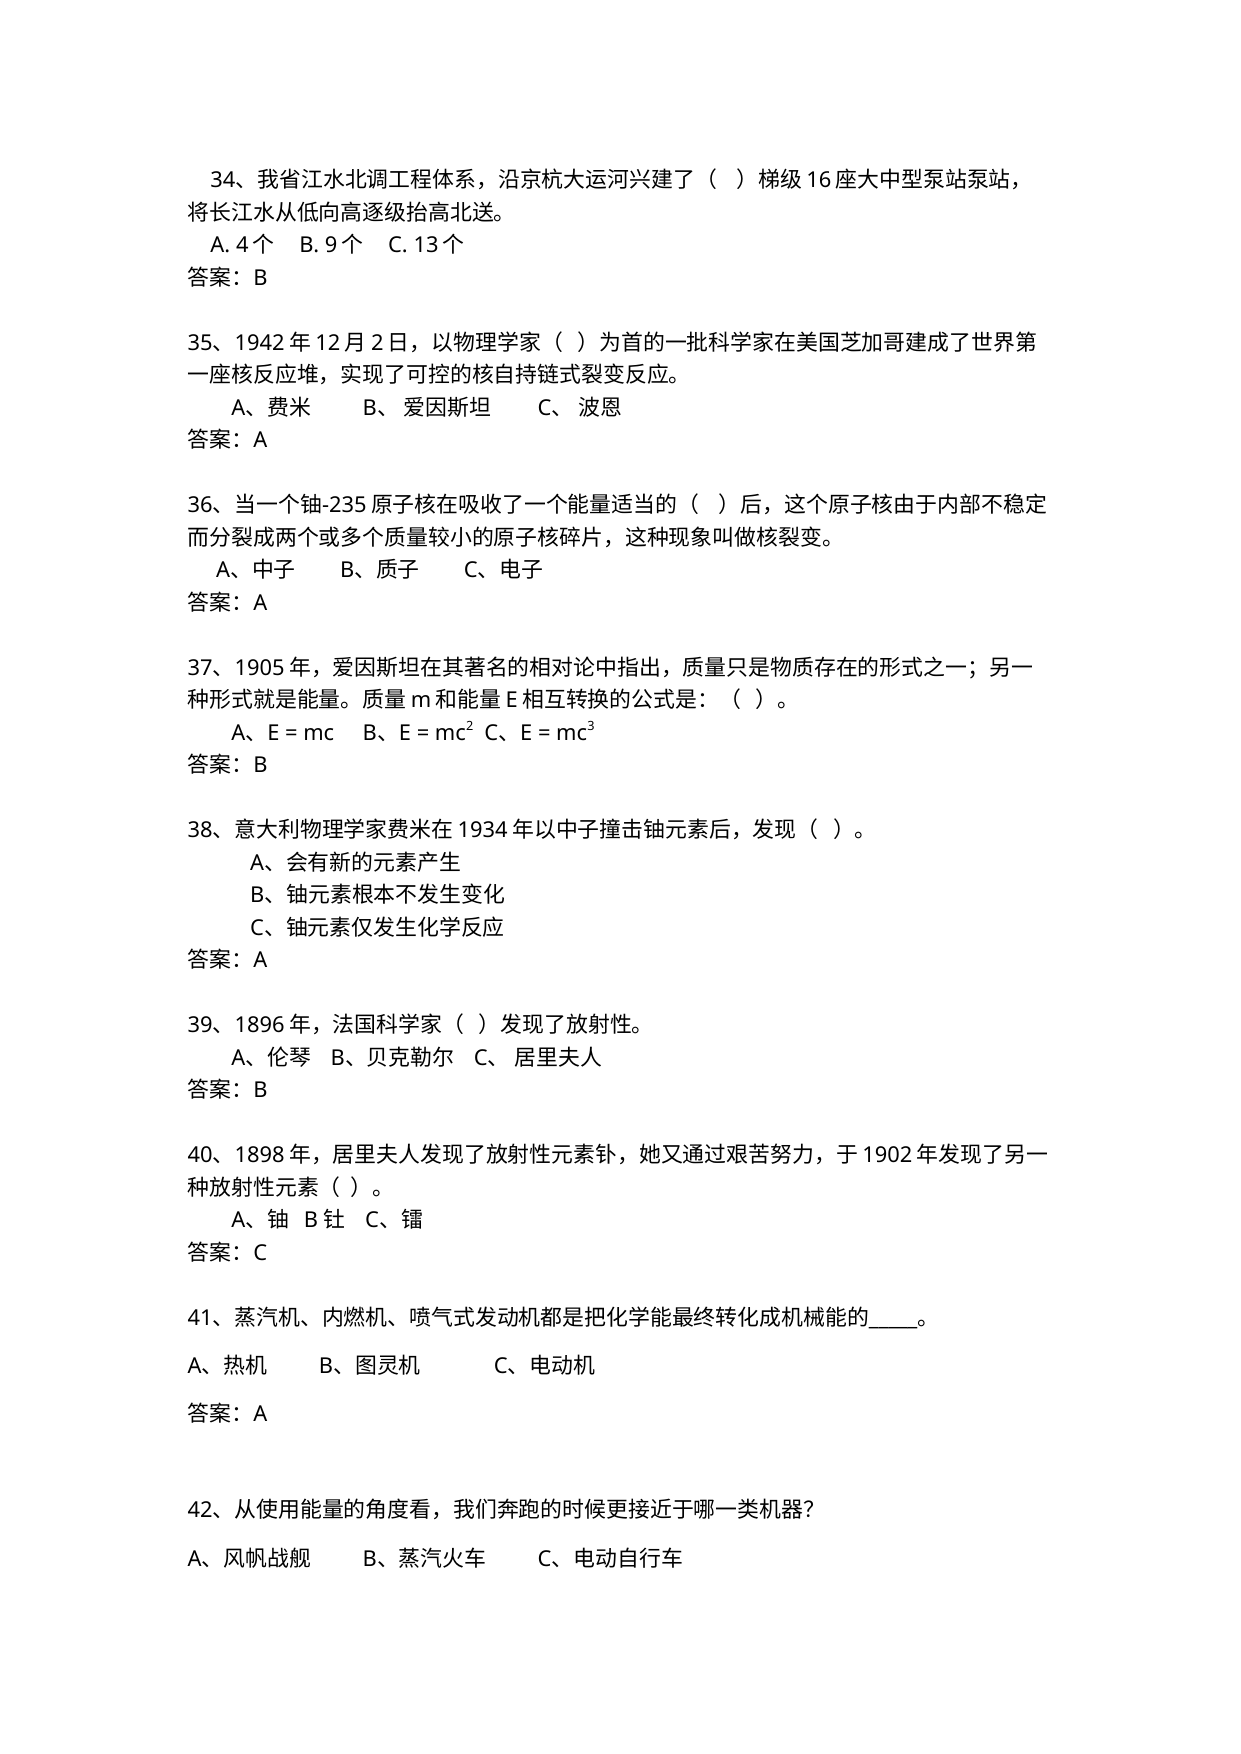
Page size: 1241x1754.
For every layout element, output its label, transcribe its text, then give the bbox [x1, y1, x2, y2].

text 42、从使用能量的角度看，我们奔跑的时候更接近于哪一类机器？ [187, 1492, 1053, 1524]
text A、中子 B、质子 C、电子 [187, 552, 1053, 584]
text 37、1905年，爱因斯坦在其著名的相对论中指出，质量只是物质存在的形式之一；另一种形式就是能量。质量m和能量E相互转换的公式是：（ ）。 A、E = mc B、E = mc2 C、E = mc3 [187, 649, 1053, 747]
text 36、当一个铀-235原子核在吸收了一个能量适当的（ ）后，这个原子核由于内部不稳定而分裂成两个或多个质量较小的原子核碎片，这种现象叫做核裂变。 [187, 487, 1053, 552]
text A、热机 B、图灵机 C、电动机 [187, 1348, 1053, 1380]
text 答案：A [187, 422, 1053, 454]
text 答案：A [187, 1396, 1053, 1429]
text 39、1896年，法国科学家（ ）发现了放射性。 A、伦琴 B、贝克勒尔 C、 居里夫人 答案：B [187, 1007, 1053, 1104]
text B、铀元素根本不发生变化 [187, 877, 1053, 909]
text 35、1942年12月2日，以物理学家（ ）为首的一批科学家在美国芝加哥建成了世界第一座核反应堆，实现了可控的核自持链式裂变反应。 [187, 324, 1053, 389]
text A、费米 B、 爱因斯坦 C、 波恩 [187, 389, 1053, 422]
text 答案：A [187, 584, 1053, 617]
text 41、蒸汽机、内燃机、喷气式发动机都是把化学能最终转化成机械能的_____。 [187, 1299, 1053, 1332]
text 答案：B [187, 259, 1053, 292]
text A、风帆战舰 B、蒸汽火车 C、电动自行车 [187, 1540, 1053, 1573]
text 38、意大利物理学家费米在1934年以中子撞击铀元素后，发现（ ）。 A、会有新的元素产生 [187, 812, 1053, 877]
text 34、我省江水北调工程体系，沿京杭大运河兴建了（ ）梯级16座大中型泵站泵站，将长江水从低向高逐级抬高北送。 [187, 162, 1053, 227]
text A. 4个 B. 9个 C. 13个 [187, 227, 1053, 259]
text C、铀元素仅发生化学反应 [187, 909, 1053, 942]
text 答案：B [187, 747, 1053, 779]
text 40、1898年，居里夫人发现了放射性元素钋，她又通过艰苦努力，于1902年发现了另一种放射性元素（ ）。 A、铀 B 钍 C、镭 答案：C [187, 1137, 1053, 1267]
text 答案：A [187, 942, 1053, 974]
